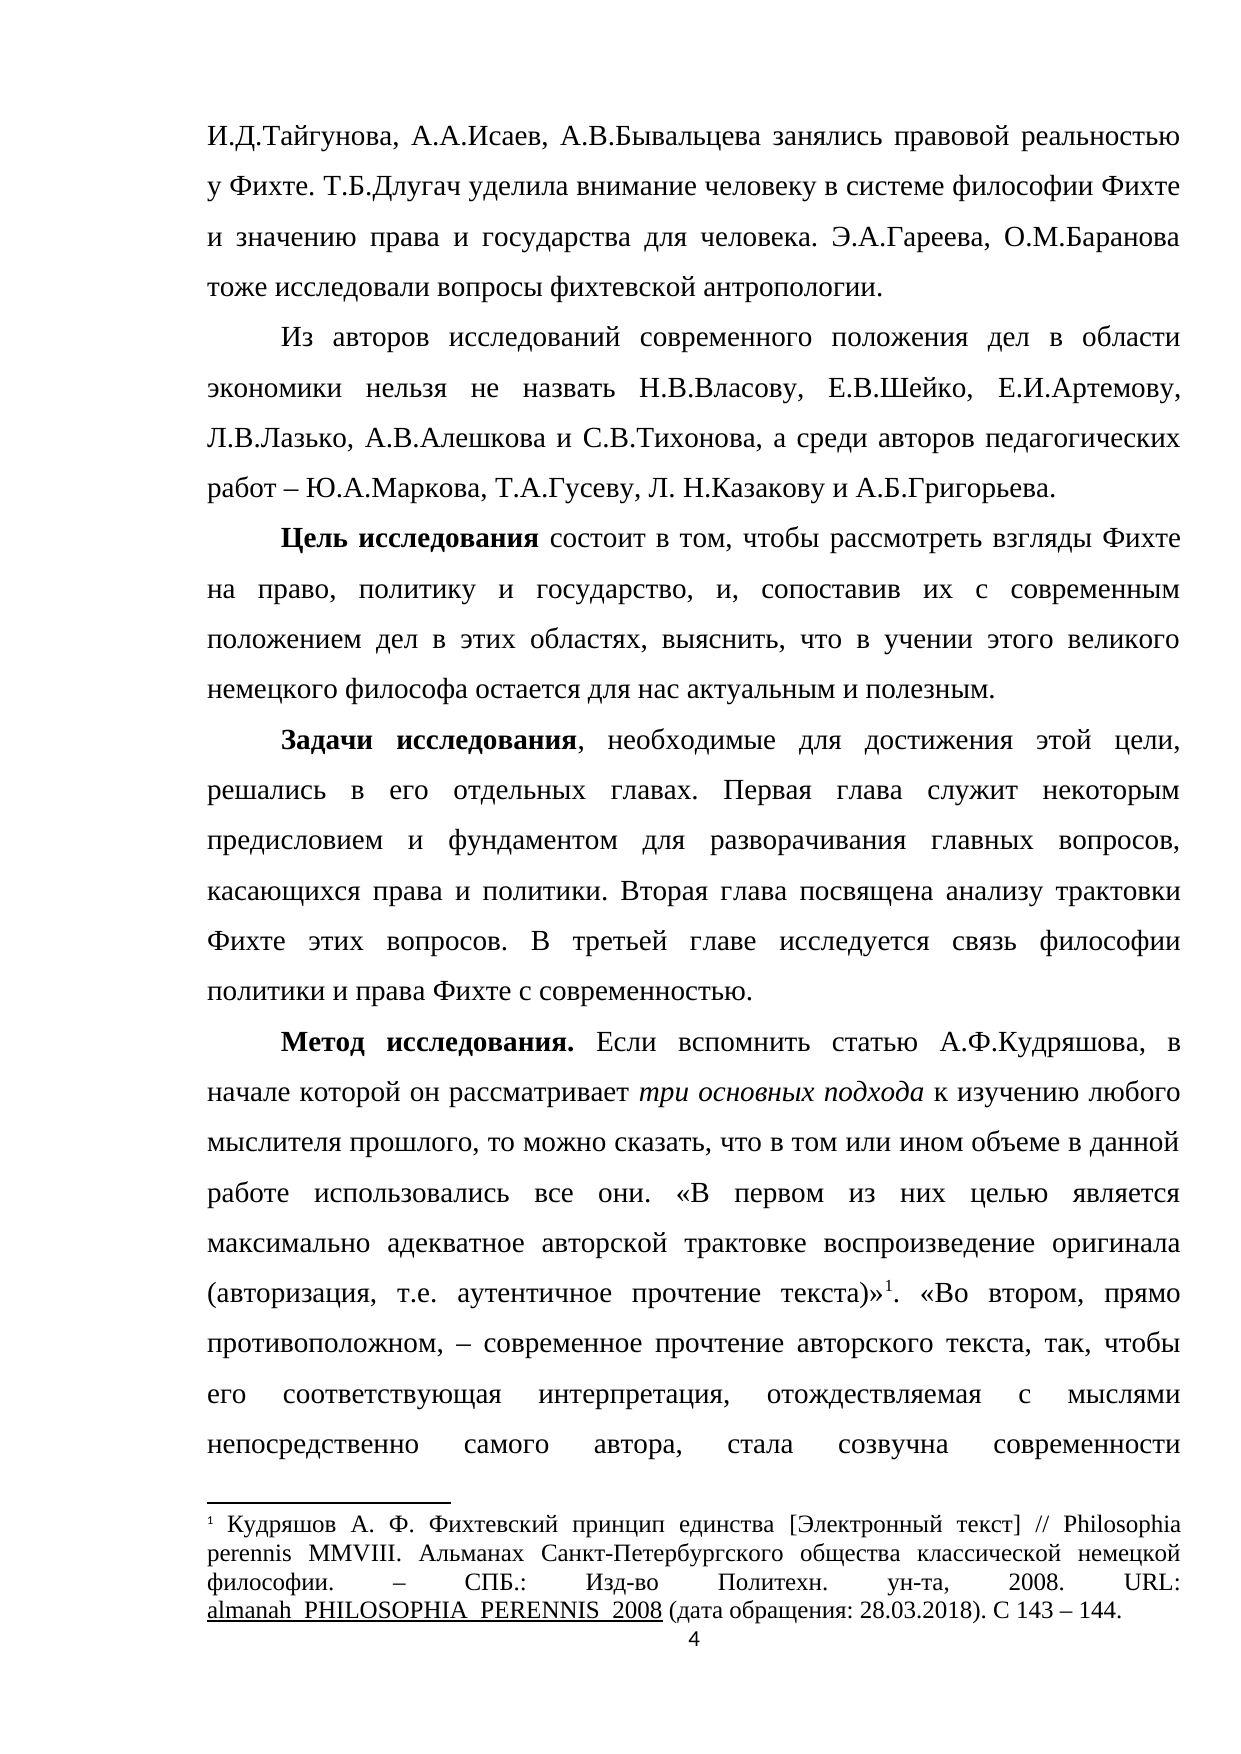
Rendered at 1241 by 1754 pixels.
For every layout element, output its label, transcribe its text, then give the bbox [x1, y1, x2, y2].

text Задачи исследования, необходимые для достижения этой цели, решались в его отдельных главах. Первая глава служит некоторым предисловием и фундаментом для разворачивания главных вопросов, касающихся права и политики. Вторая глава посвящена анализу трактовки Фихте этих вопросов. В третьей главе исследуется связь философии политики и права Фихте с современностью. [207, 722, 1181, 1007]
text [207, 118, 1181, 303]
text Цель исследования состоит в том, чтобы рассмотреть взгляды Фихте на право, политику и государство, и, сопоставив их с современным положением дел в этих областях, выяснить, что в учении этого великого немецкого философа остается для нас актуальным и полезным. [207, 521, 1181, 705]
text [207, 1024, 1181, 1460]
text Из авторов исследований современного положения дел в области экономики нельзя не назвать Н.В.Власову, Е.В.Шейко, Е.И.Артемову, Л.В.Лазько, А.В.Алешкова и С.В.Тихонова, а среди авторов педагогических работ – Ю.А.Маркова, Т.А.Гусеву, Л. Н.Казакову и А.Б.Григорьева. [207, 319, 1181, 504]
